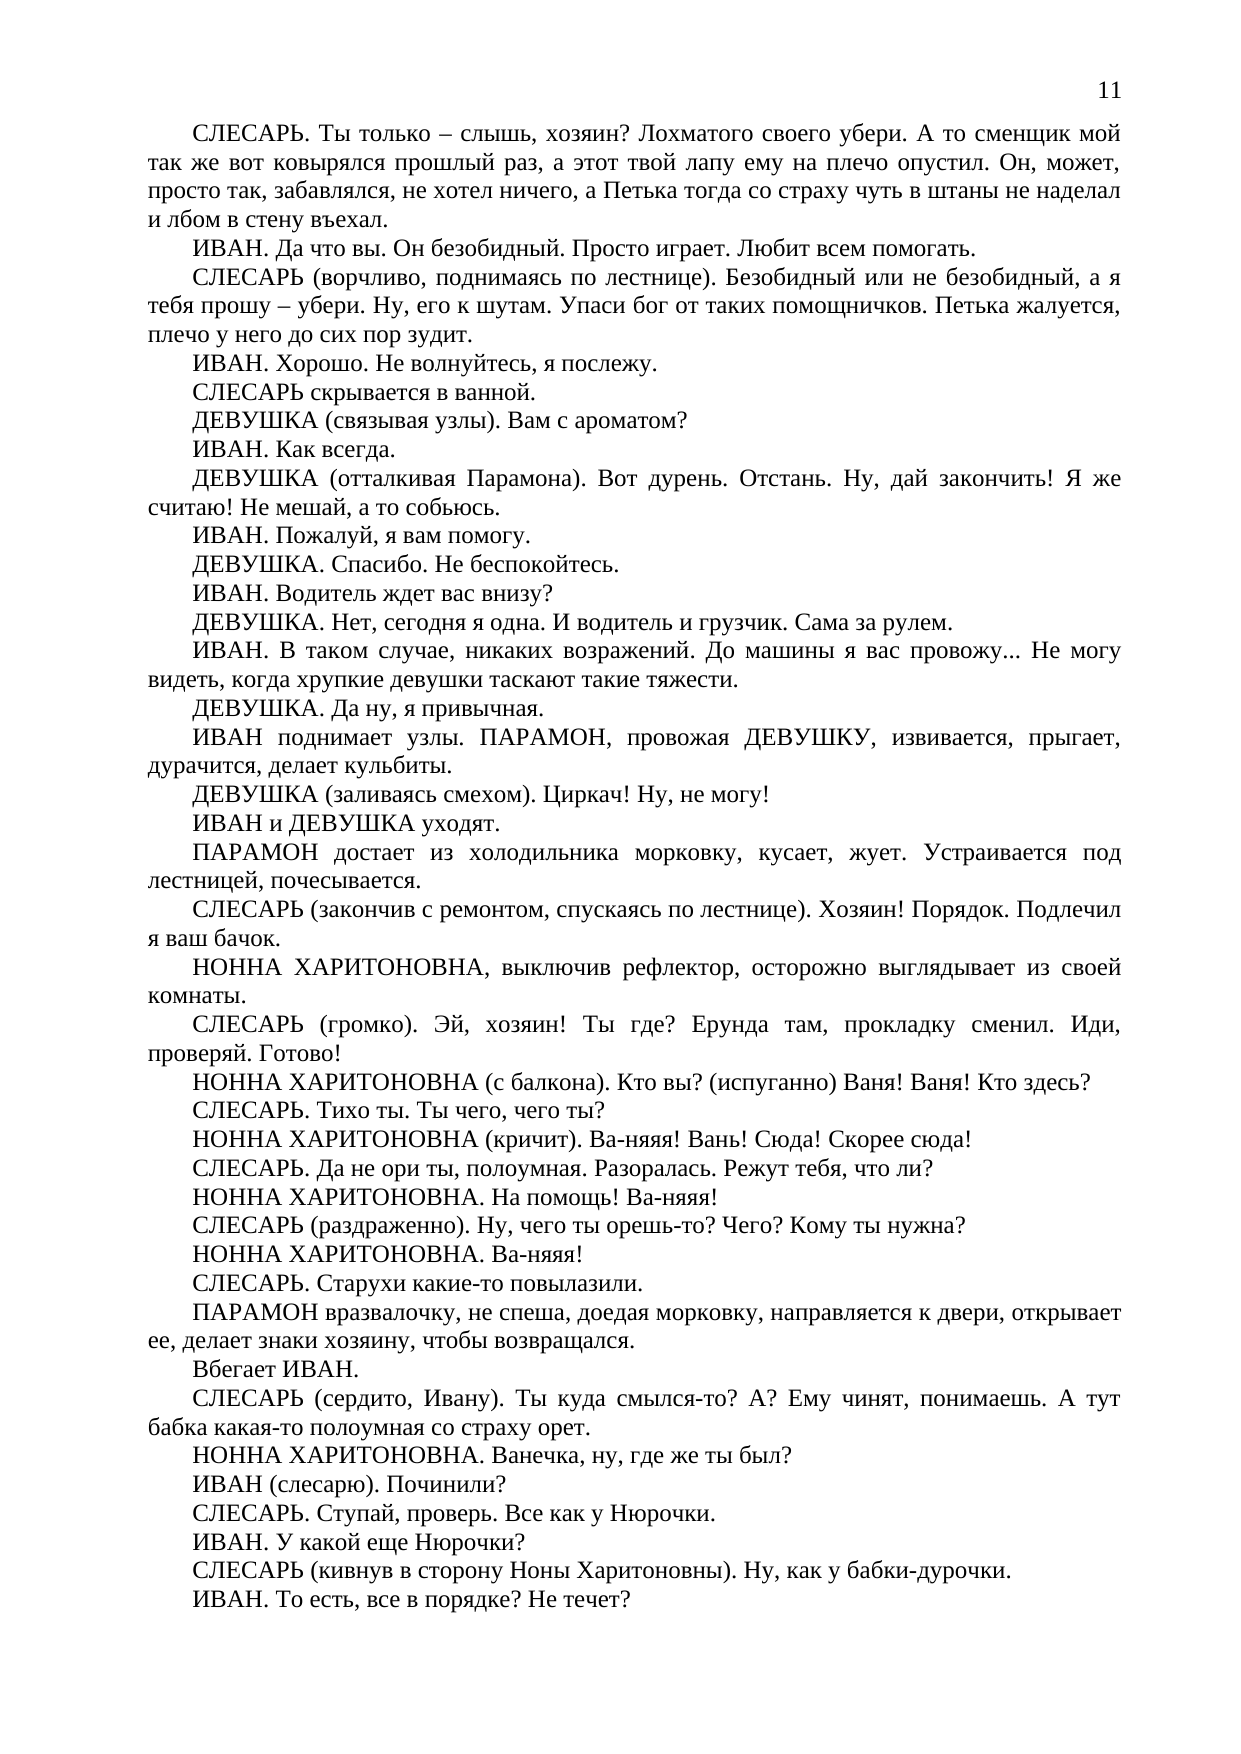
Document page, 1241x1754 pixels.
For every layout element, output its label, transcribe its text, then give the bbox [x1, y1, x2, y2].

text НОННА ХАРИТОНОВНА (кричит). Ва-няяя! Вань! Сюда! Скорее сюда! [148, 1124, 1122, 1153]
text СЛЕСАРЬ. Ты только – слышь, хозяин? Лохматого своего убери. А то сменщик мой так же вот ковырялся прошлый раз, а этот твой лапу ему на плечо опустил. Он, может, просто так, забавлялся, не хотел ничего, а Петька тогда со страху чуть в штаны не наделал и лбом в стену въехал. [148, 118, 1122, 233]
text НОННА ХАРИТОНОВНА. Ванечка, ну, где же ты был? [148, 1441, 1122, 1469]
text НОННА ХАРИТОНОВНА (с балкона). Кто вы? (испуганно) Ваня! Ваня! Кто здесь? [148, 1067, 1122, 1096]
text СЛЕСАРЬ. Старухи какие-то повылазили. [148, 1268, 1122, 1297]
text ДЕВУШКА. Да ну, я привычная. [148, 693, 1122, 722]
text СЛЕСАРЬ (громко). Эй, хозяин! Ты где? Ерунда там, прокладку сменил. Иди, проверяй. Готово! [148, 1009, 1122, 1067]
text ИВАН. Да что вы. Он безобидный. Просто играет. Любит всем помогать. [148, 233, 1122, 262]
text ДЕВУШКА (отталкивая Парамона). Вот дурень. Отстань. Ну, дай закончить! Я же считаю! Не мешай, а то собьюсь. [148, 463, 1122, 521]
text НОННА ХАРИТОНОВНА, выключив рефлектор, осторожно выглядывает из своей комнаты. [148, 952, 1122, 1009]
text СЛЕСАРЬ (сердито, Ивану). Ты куда смылся-то? А? Ему чинят, понимаешь. А тут бабка какая-то полоумная со страху орет. [148, 1383, 1122, 1441]
text ДЕВУШКА. Спасибо. Не беспокойтесь. [148, 549, 1122, 578]
text ПАРАМОН достает из холодильника морковку, кусает, жует. Устраивается под лестницей, почесывается. [148, 837, 1122, 894]
text ПАРАМОН вразвалочку, не спеша, доедая морковку, направляется к двери, открывает ее, делает знаки хозяину, чтобы возвращался. [148, 1297, 1122, 1354]
text ИВАН поднимает узлы. ПАРАМОН, провожая ДЕВУШКУ, извивается, прыгает, дурачится, делает кульбиты. [148, 722, 1122, 779]
text СЛЕСАРЬ (закончив с ремонтом, спускаясь по лестнице). Хозяин! Порядок. Подлечил я ваш бачок. [148, 894, 1122, 952]
text СЛЕСАРЬ. Тихо ты. Ты чего, чего ты? [148, 1096, 1122, 1124]
text СЛЕСАРЬ скрывается в ванной. [148, 377, 1122, 406]
text ДЕВУШКА (заливаясь смехом). Циркач! Ну, не могу! [148, 779, 1122, 808]
text ИВАН. То есть, все в порядке? Не течет? [148, 1584, 1122, 1613]
text СЛЕСАРЬ (кивнув в сторону Ноны Харитоновны). Ну, как у бабки-дурочки. [148, 1556, 1122, 1584]
text ИВАН. Как всегда. [148, 434, 1122, 463]
text ИВАН. Водитель ждет вас внизу? [148, 578, 1122, 607]
text СЛЕСАРЬ. Ступай, проверь. Все как у Нюрочки. [148, 1498, 1122, 1527]
text Вбегает ИВАН. [148, 1354, 1122, 1383]
text НОННА ХАРИТОНОВНА. На помощь! Ва-няяя! [148, 1182, 1122, 1211]
text ДЕВУШКА. Нет, сегодня я одна. И водитель и грузчик. Сама за рулем. [148, 607, 1122, 636]
text ИВАН (слесарю). Починили? [148, 1469, 1122, 1498]
text СЛЕСАРЬ (ворчливо, поднимаясь по лестнице). Безобидный или не безобидный, а я тебя прошу – убери. Ну, его к шутам. Упаси бог от таких помощничков. Петька жалуется, плечо у него до сих пор зудит. [148, 262, 1122, 348]
text СЛЕСАРЬ (раздраженно). Ну, чего ты орешь-то? Чего? Кому ты нужна? [148, 1211, 1122, 1239]
text ИВАН. У какой еще Нюрочки? [148, 1527, 1122, 1556]
text ИВАН. В таком случае, никаких возражений. До машины я вас провожу... Не могу видеть, когда хрупкие девушки таскают такие тяжести. [148, 636, 1122, 693]
text ИВАН. Пожалуй, я вам помогу. [148, 521, 1122, 549]
text ИВАН. Хорошо. Не волнуйтесь, я послежу. [148, 348, 1122, 377]
text ИВАН и ДЕВУШКА уходят. [148, 808, 1122, 837]
text ДЕВУШКА (связывая узлы). Вам с ароматом? [148, 406, 1122, 434]
text НОННА ХАРИТОНОВНА. Ва-няяя! [148, 1239, 1122, 1268]
text СЛЕСАРЬ. Да не ори ты, полоумная. Разоралась. Режут тебя, что ли? [148, 1153, 1122, 1182]
